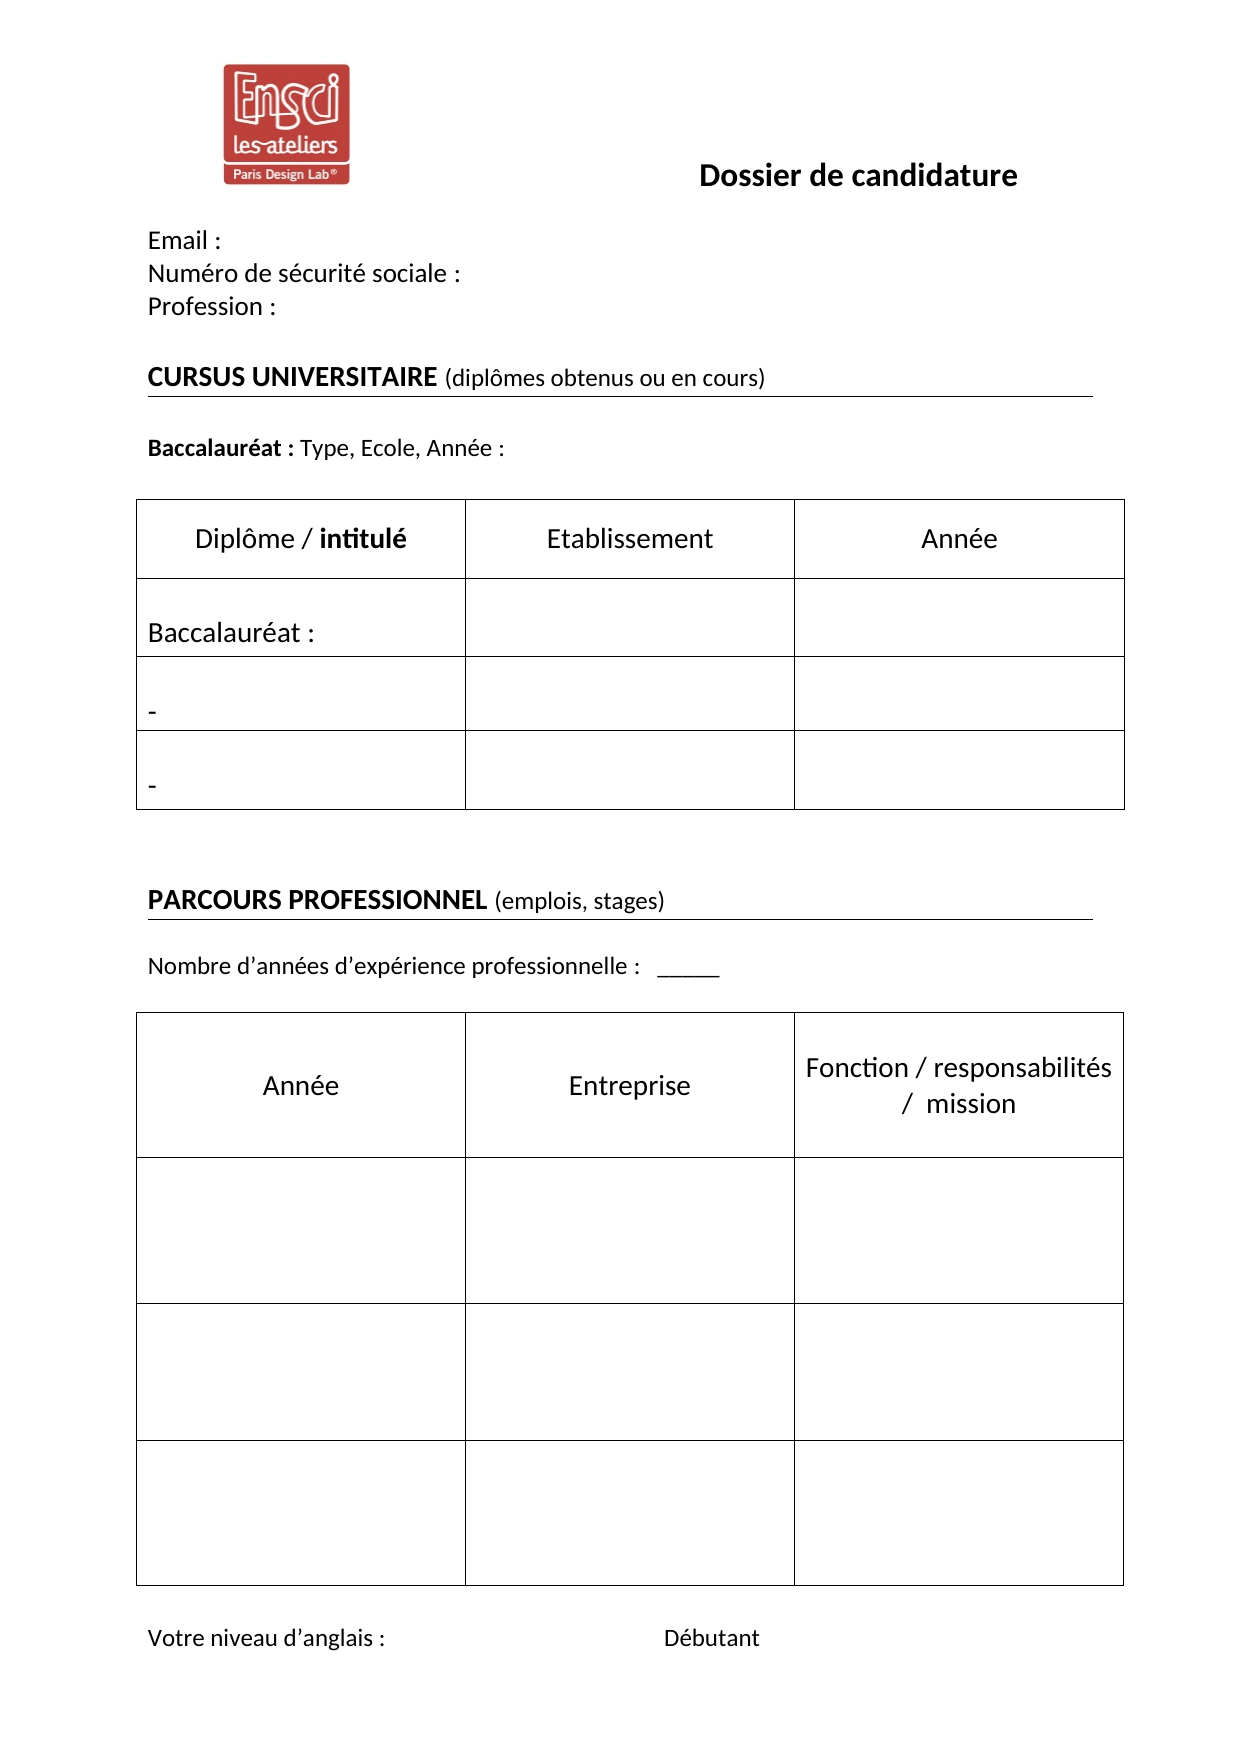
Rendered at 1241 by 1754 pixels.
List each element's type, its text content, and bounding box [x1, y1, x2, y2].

text PARCOURS PROFESSIONNEL (emplois, stages) [148, 881, 1093, 919]
table_cell [137, 1304, 465, 1439]
table_cell [795, 579, 1124, 656]
text Nombre d’années d’expérience professionnelle : _____ [148, 951, 1093, 981]
table_cell [466, 657, 794, 730]
table_cell [795, 1441, 1123, 1585]
table_cell [466, 1441, 794, 1585]
table_cell Baccalauréat : [137, 579, 465, 656]
table_cell - [137, 731, 465, 809]
table_cell [795, 1304, 1123, 1439]
text Numéro de sécurité sociale : Profession : [148, 256, 1093, 322]
table_header Etablissement [466, 500, 794, 577]
table_cell - [137, 657, 465, 730]
table_cell [795, 1158, 1123, 1303]
table_cell [795, 731, 1124, 809]
table_header Année [795, 500, 1124, 577]
text Email : [148, 223, 1093, 256]
table_cell [466, 731, 794, 809]
table_header Diplôme / intitulé [137, 500, 465, 577]
table_cell [137, 1441, 465, 1585]
text Votre niveau d’anglais : Débutant [148, 1622, 1093, 1652]
table_header Fonction / responsabilités / mission [795, 1013, 1123, 1157]
table_cell [466, 1158, 794, 1303]
text Baccalauréat : Type, Ecole, Année : [148, 432, 1093, 463]
table_cell [466, 579, 794, 656]
text CURSUS UNIVERSITAIRE (diplômes obtenus ou en cours) [148, 322, 1093, 396]
table_cell [137, 1158, 465, 1303]
table_header Année [137, 1013, 465, 1157]
table_header Entreprise [466, 1013, 794, 1157]
table_cell [795, 657, 1124, 730]
picture [221, 59, 353, 187]
table_cell [466, 1304, 794, 1439]
